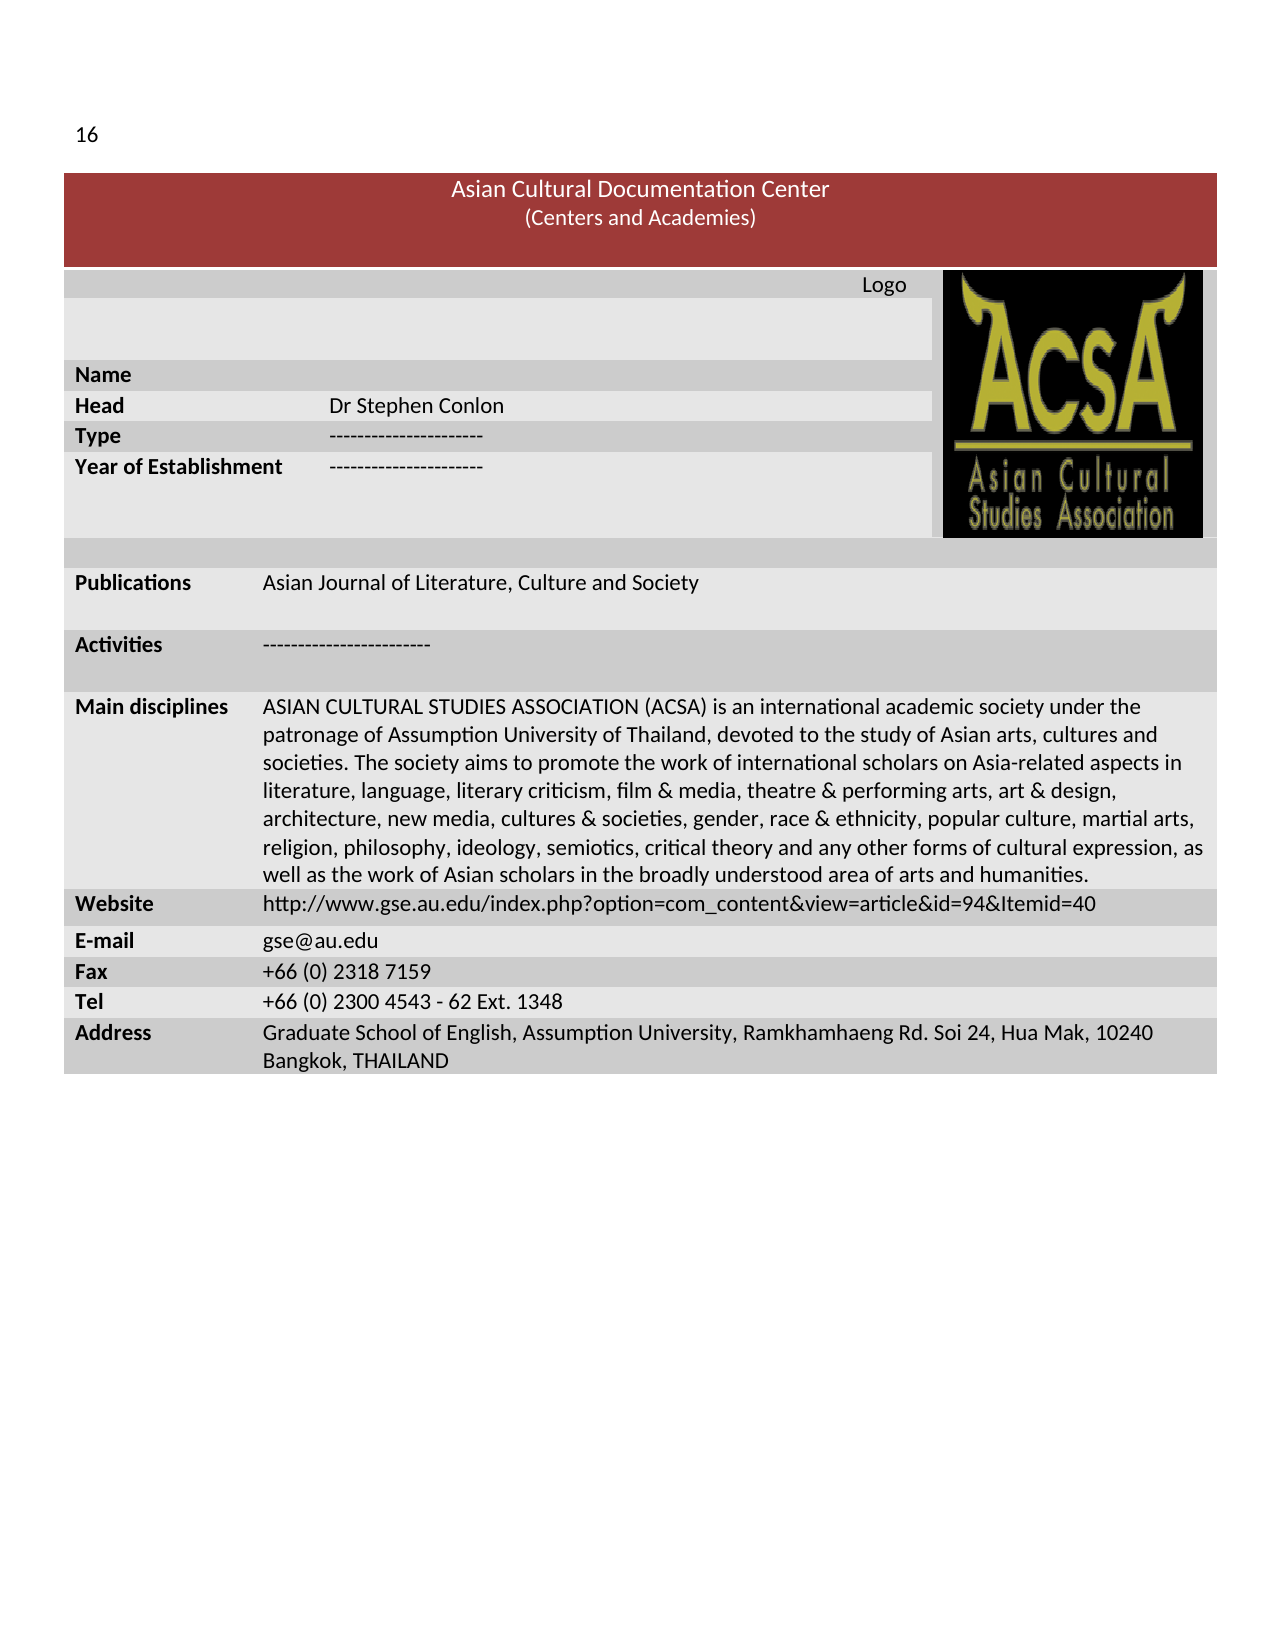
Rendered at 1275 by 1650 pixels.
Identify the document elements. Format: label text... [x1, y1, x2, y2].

table_cell Publications [64, 568, 251, 630]
table_cell Tel [64, 988, 251, 1018]
table_cell Year of Establishment [64, 452, 318, 537]
table_cell [64, 538, 1217, 568]
table_cell Type [64, 421, 318, 452]
text 16 [75, 120, 1200, 148]
table_cell ---------------------- [318, 421, 932, 452]
table_cell [64, 270, 851, 298]
table_cell [318, 360, 932, 391]
table_cell [64, 298, 932, 360]
table_cell [932, 270, 943, 537]
table_cell gse@au.edu [251, 926, 1217, 957]
table_cell E-mail [64, 926, 251, 957]
table_cell ---------------------- [318, 452, 932, 537]
table_cell Fax [64, 957, 251, 987]
table_cell Name [64, 360, 318, 391]
table_cell Head [64, 391, 318, 421]
table_cell +66 (0) 2300 4543 - 62 Ext. 1348 [251, 988, 1217, 1018]
table_cell Dr Stephen Conlon [318, 391, 932, 421]
table_cell [1203, 270, 1217, 537]
table_cell Website [64, 889, 251, 926]
table_cell ASIAN CULTURAL STUDIES ASSOCIATION (ACSA) is an international academic society under the patronage of Assumption University of Thailand, devoted to the study of Asian arts, cultures and societies. The society aims to promote the work of international scholars on Asia-related aspects in literature, language, literary criticism, film & media, theatre & performing arts, art & design, architecture, new media, cultures & societies, gender, race & ethnicity, popular culture, martial arts, religion, philosophy, ideology, semiotics, critical theory and any other forms of cultural expression, as well as the work of Asian scholars in the broadly understood area of arts and humanities. [251, 693, 1217, 889]
table_cell Main disciplines [64, 693, 251, 889]
table_cell ------------------------ [251, 630, 1217, 692]
table_cell Graduate School of English, Assumption University, Ramkhamhaeng Rd. Soi 24, Hua Mak, 10240 Bangkok, THAILAND [251, 1018, 1217, 1074]
table_cell Asian Journal of Literature, Culture and Society [251, 568, 1217, 630]
table_header Asian Cultural Documentation Center (Centers and Academies) [64, 173, 1217, 267]
table_cell http://www.gse.au.edu/index.php?option=com_content&view=article&id=94&Itemid=40 [251, 889, 1217, 926]
table_cell Logo [851, 270, 932, 298]
table_cell Address [64, 1018, 251, 1074]
table_cell +66 (0) 2318 7159 [251, 957, 1217, 987]
picture [943, 270, 1203, 538]
table_cell Activities [64, 630, 251, 692]
